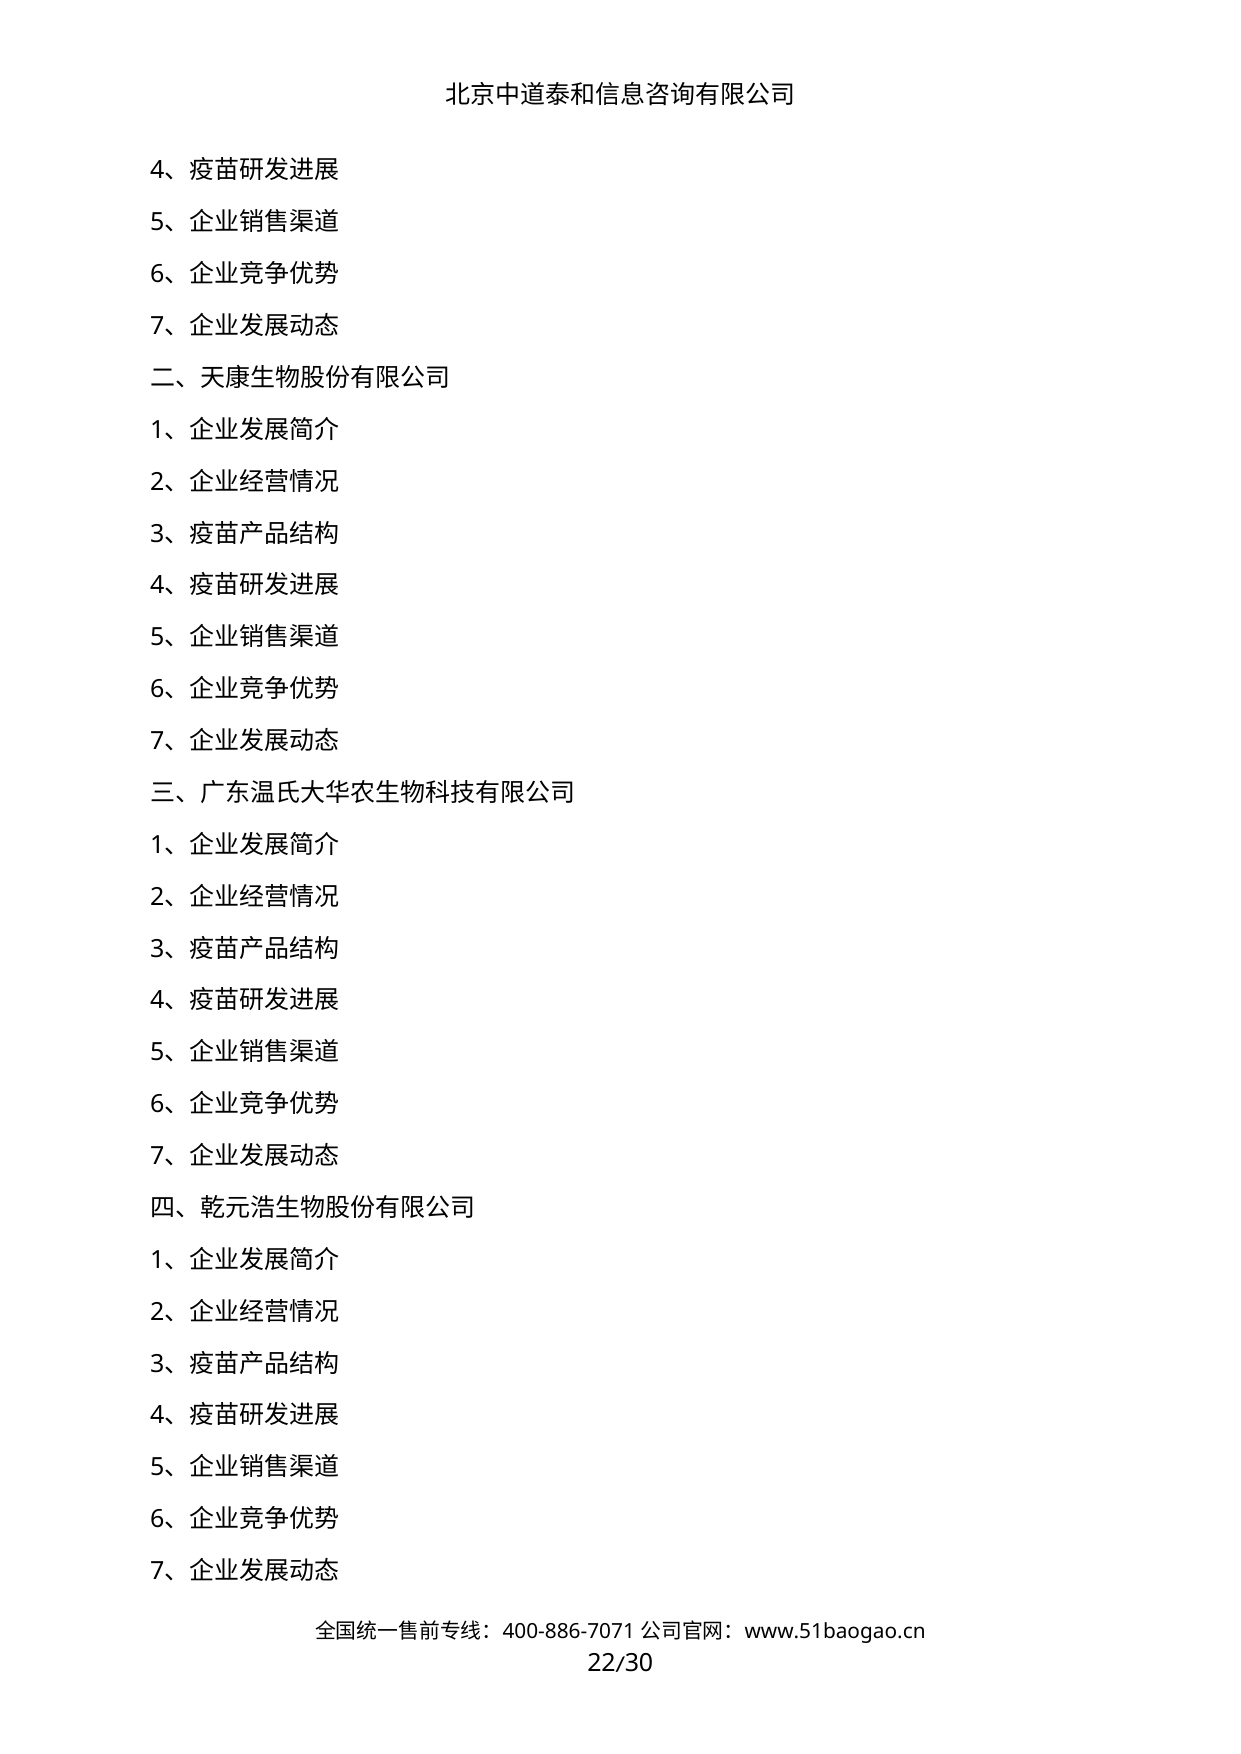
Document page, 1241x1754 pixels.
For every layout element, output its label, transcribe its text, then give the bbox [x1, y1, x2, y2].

text 5、企业销售渠道 [150, 1032, 1090, 1068]
text 3、疫苗产品结构 [150, 1343, 1090, 1379]
text 1、企业发展简介 [150, 409, 1090, 446]
text 二、天康生物股份有限公司 [150, 357, 1090, 394]
text 7、企业发展动态 [150, 306, 1090, 342]
text 1、企业发展简介 [150, 824, 1090, 861]
text 2、企业经营情况 [150, 1291, 1090, 1327]
text 5、企业销售渠道 [150, 202, 1090, 238]
text 三、广东温氏大华农生物科技有限公司 [150, 772, 1090, 809]
text 2、企业经营情况 [150, 461, 1090, 497]
text 1、企业发展简介 [150, 1239, 1090, 1276]
text 6、企业竞争优势 [150, 669, 1090, 705]
text 5、企业销售渠道 [150, 1447, 1090, 1483]
text 6、企业竞争优势 [150, 254, 1090, 290]
text 4、疫苗研发进展 [150, 150, 1090, 186]
text 4、疫苗研发进展 [150, 980, 1090, 1016]
text 6、企业竞争优势 [150, 1499, 1090, 1535]
text 5、企业销售渠道 [150, 617, 1090, 653]
text 7、企业发展动态 [150, 721, 1090, 757]
text 2、企业经营情况 [150, 876, 1090, 912]
text 4、疫苗研发进展 [150, 565, 1090, 601]
text 7、企业发展动态 [150, 1136, 1090, 1172]
text 7、企业发展动态 [150, 1551, 1090, 1587]
text 4、疫苗研发进展 [150, 1395, 1090, 1431]
text 3、疫苗产品结构 [150, 513, 1090, 549]
text 6、企业竞争优势 [150, 1084, 1090, 1120]
text 3、疫苗产品结构 [150, 928, 1090, 964]
text 四、乾元浩生物股份有限公司 [150, 1187, 1090, 1224]
